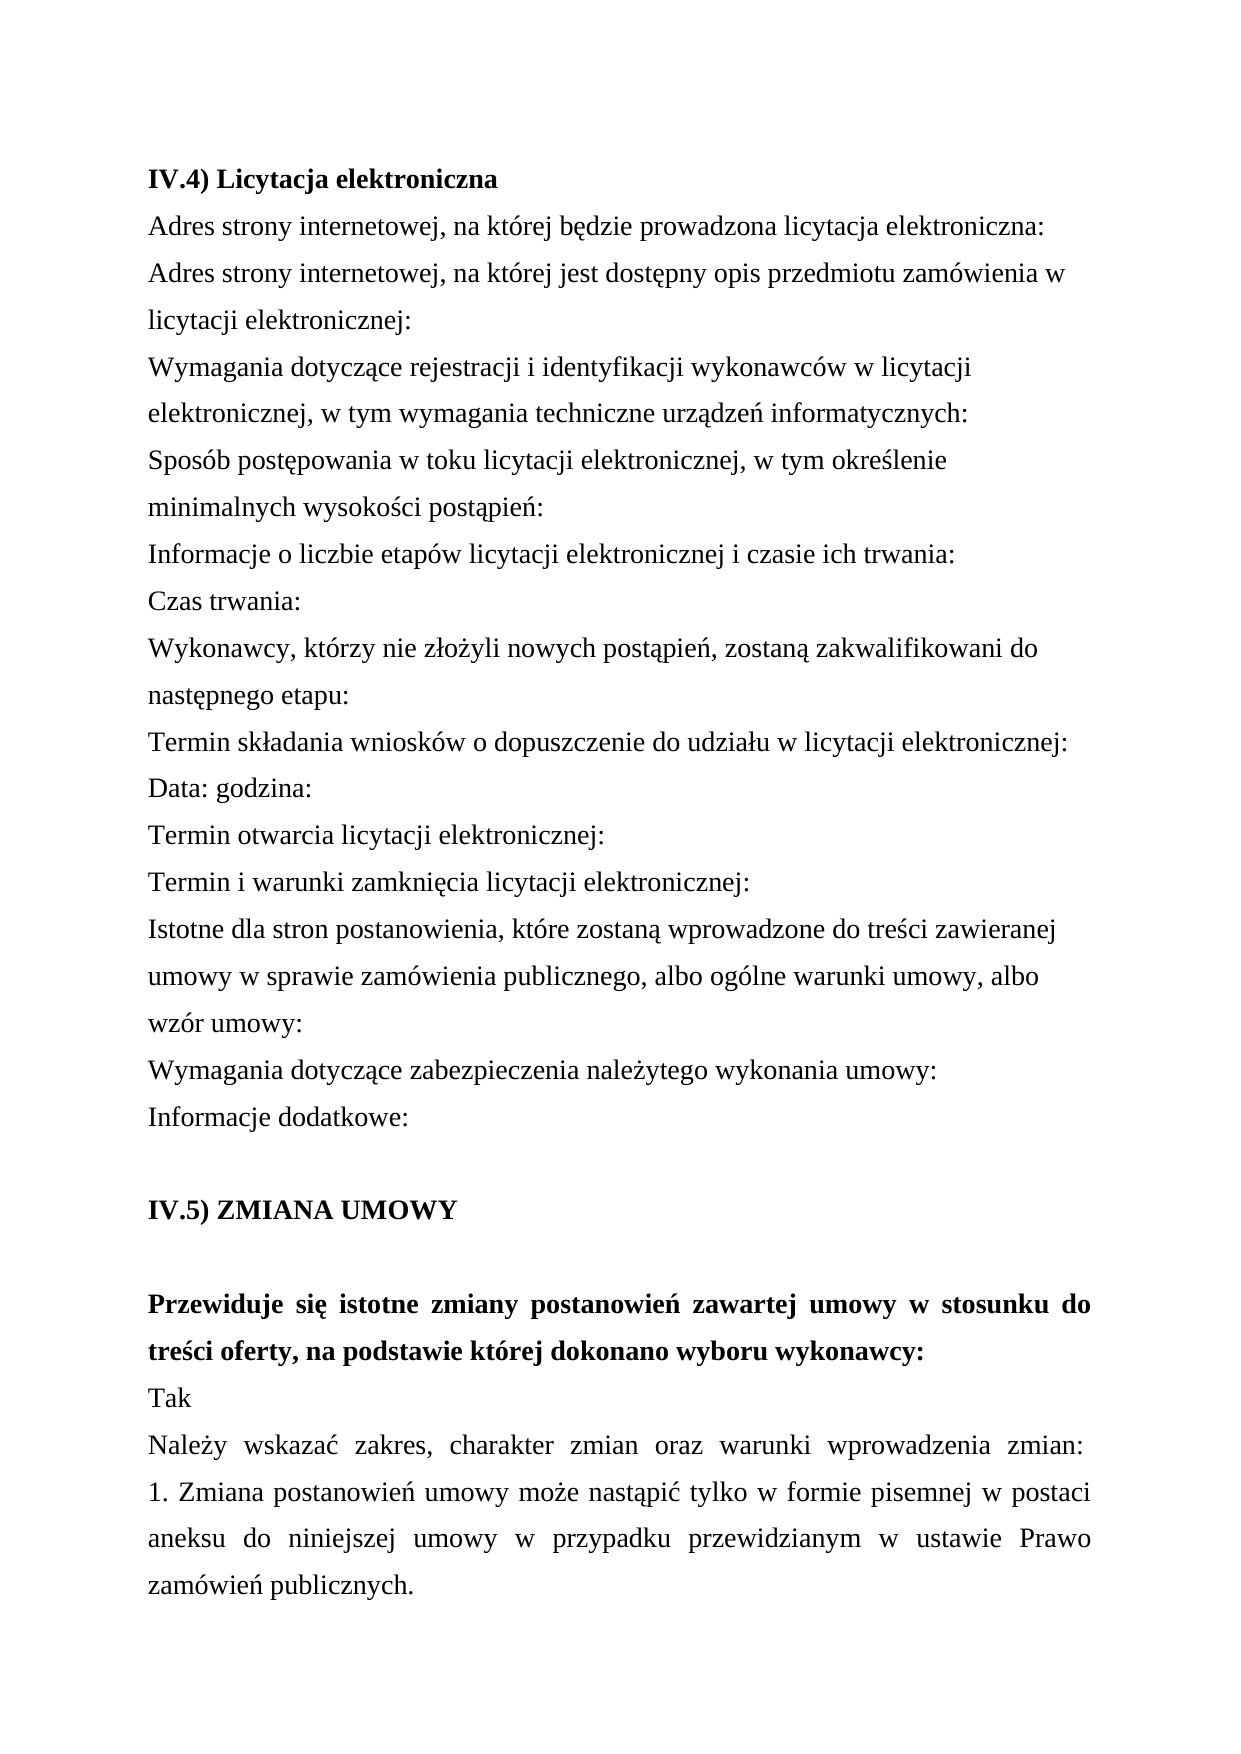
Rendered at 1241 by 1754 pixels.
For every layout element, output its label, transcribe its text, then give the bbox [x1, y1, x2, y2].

text Sposób postępowania w toku licytacji elektronicznej, w tym określenie minimalnych wysokości postąpień: [148, 429, 1093, 523]
text IV.5) ZMIANA UMOWY [148, 1179, 1093, 1273]
text Wymagania dotyczące zabezpieczenia należytego wykonania umowy: [148, 1038, 1093, 1085]
text Termin i warunki zamknięcia licytacji elektronicznej: [148, 851, 1093, 898]
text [148, 148, 1093, 241]
text Tak Należy wskazać zakres, charakter zmian oraz warunki wprowadzenia zmian: 1. Zmiana postanowień umowy może nastąpić tylko w formie pisemnej w postaci aneksu do niniejszej umowy w przypadku przewidzianym w ustawie Prawo zamówień publicznych. [148, 1366, 1093, 1601]
text Przewiduje się istotne zmiany postanowień zawartej umowy w stosunku do treści oferty, na podstawie której dokonano wyboru wykonawcy: [148, 1273, 1093, 1366]
text Adres strony internetowej, na której jest dostępny opis przedmiotu zamówienia w licytacji elektronicznej: [148, 241, 1093, 335]
text Istotne dla stron postanowienia, które zostaną wprowadzone do treści zawieranej umowy w sprawie zamówienia publicznego, albo ogólne warunki umowy, albo wzór umowy: [148, 898, 1093, 1038]
text Czas trwania: Wykonawcy, którzy nie złożyli nowych postąpień, zostaną zakwalifikowani do następnego etapu: [148, 569, 1093, 710]
text Informacje o liczbie etapów licytacji elektronicznej i czasie ich trwania: [148, 523, 1093, 569]
text Wymagania dotyczące rejestracji i identyfikacji wykonawców w licytacji elektronicznej, w tym wymagania techniczne urządzeń informatycznych: [148, 335, 1093, 429]
text Termin składania wniosków o dopuszczenie do udziału w licytacji elektronicznej: Data: godzina: Termin otwarcia licytacji elektronicznej: [148, 710, 1093, 851]
text Informacje dodatkowe: [148, 1085, 1093, 1132]
